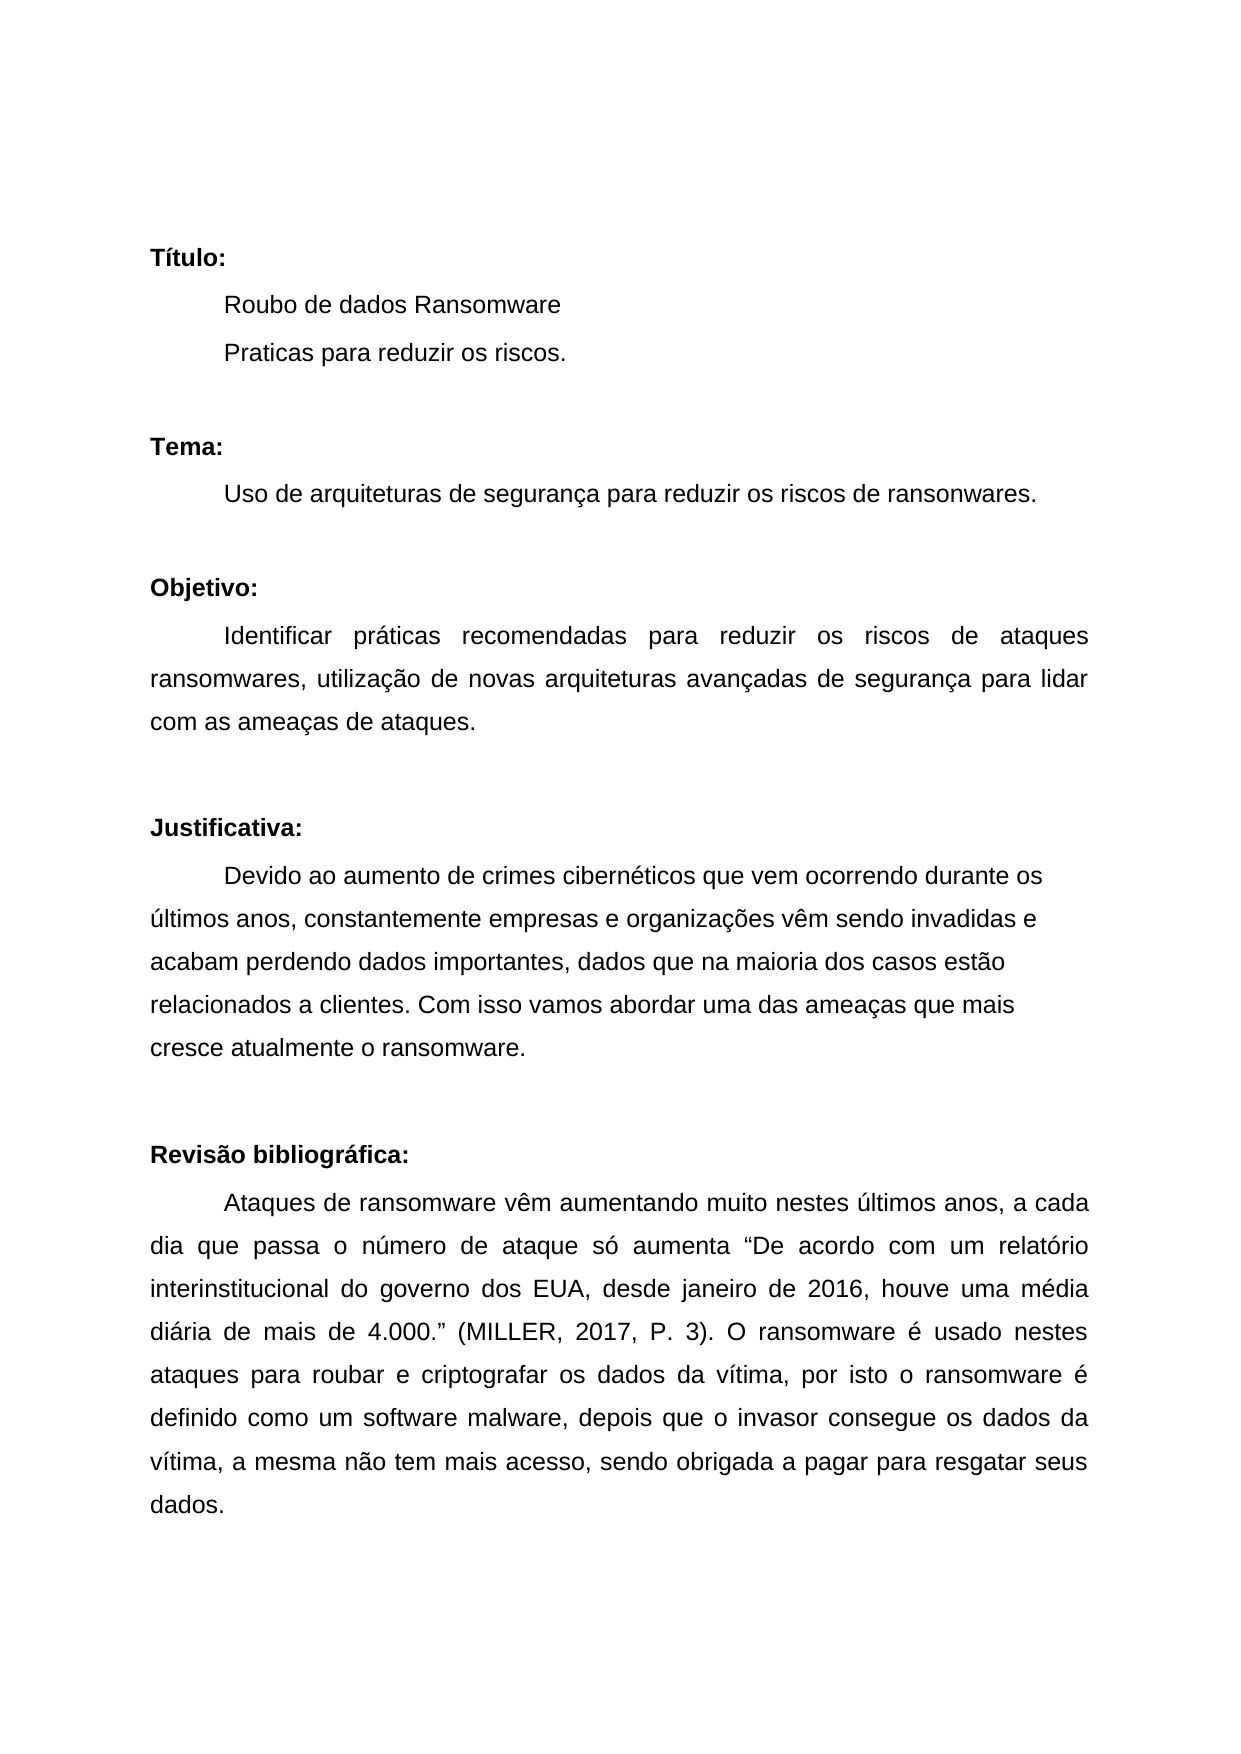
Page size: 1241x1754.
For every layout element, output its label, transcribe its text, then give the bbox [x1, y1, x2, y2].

text Revisão bibliográfica: [150, 1140, 1090, 1169]
text Título: [150, 243, 1090, 272]
text Tema: [150, 432, 1090, 461]
text Identificar práticas recomendadas para reduzir os riscos de ataques ransomwares, utilização de novas arquiteturas avançadas de segurança para lidar com as ameaças de ataques. [150, 621, 1090, 736]
text Ataques de ransomware vêm aumentando muito nestes últimos anos, a cada dia que passa o número de ataque só aumenta “De acordo com um relatório interinstitucional do governo dos EUA, desde janeiro de 2016, houve uma média diária de mais de 4.000.” (MILLER, 2017, P. 3). O ransomware é usado nestes ataques para roubar e criptografar os dados da vítima, por isto o ransomware é definido como um software malware, depois que o invasor consegue os dados da vítima, a mesma não tem mais acesso, sendo obrigada a pagar para resgatar seus dados. [150, 1188, 1090, 1518]
text Roubo de dados Ransomware [150, 291, 1090, 319]
text Objetivo: [150, 573, 1090, 602]
text Praticas para reduzir os riscos. [150, 338, 1090, 367]
text Devido ao aumento de crimes cibernéticos que vem ocorrendo durante os últimos anos, constantemente empresas e organizações vêm sendo invadidas e acabam perdendo dados importantes, dados que na maioria dos casos estão relacionados a clientes. Com isso vamos abordar uma das ameaças que mais cresce atualmente o ransomware. [150, 861, 1090, 1062]
text Justificativa: [150, 813, 1090, 842]
text Uso de arquiteturas de segurança para reduzir os riscos de ransonwares. [150, 479, 1090, 508]
